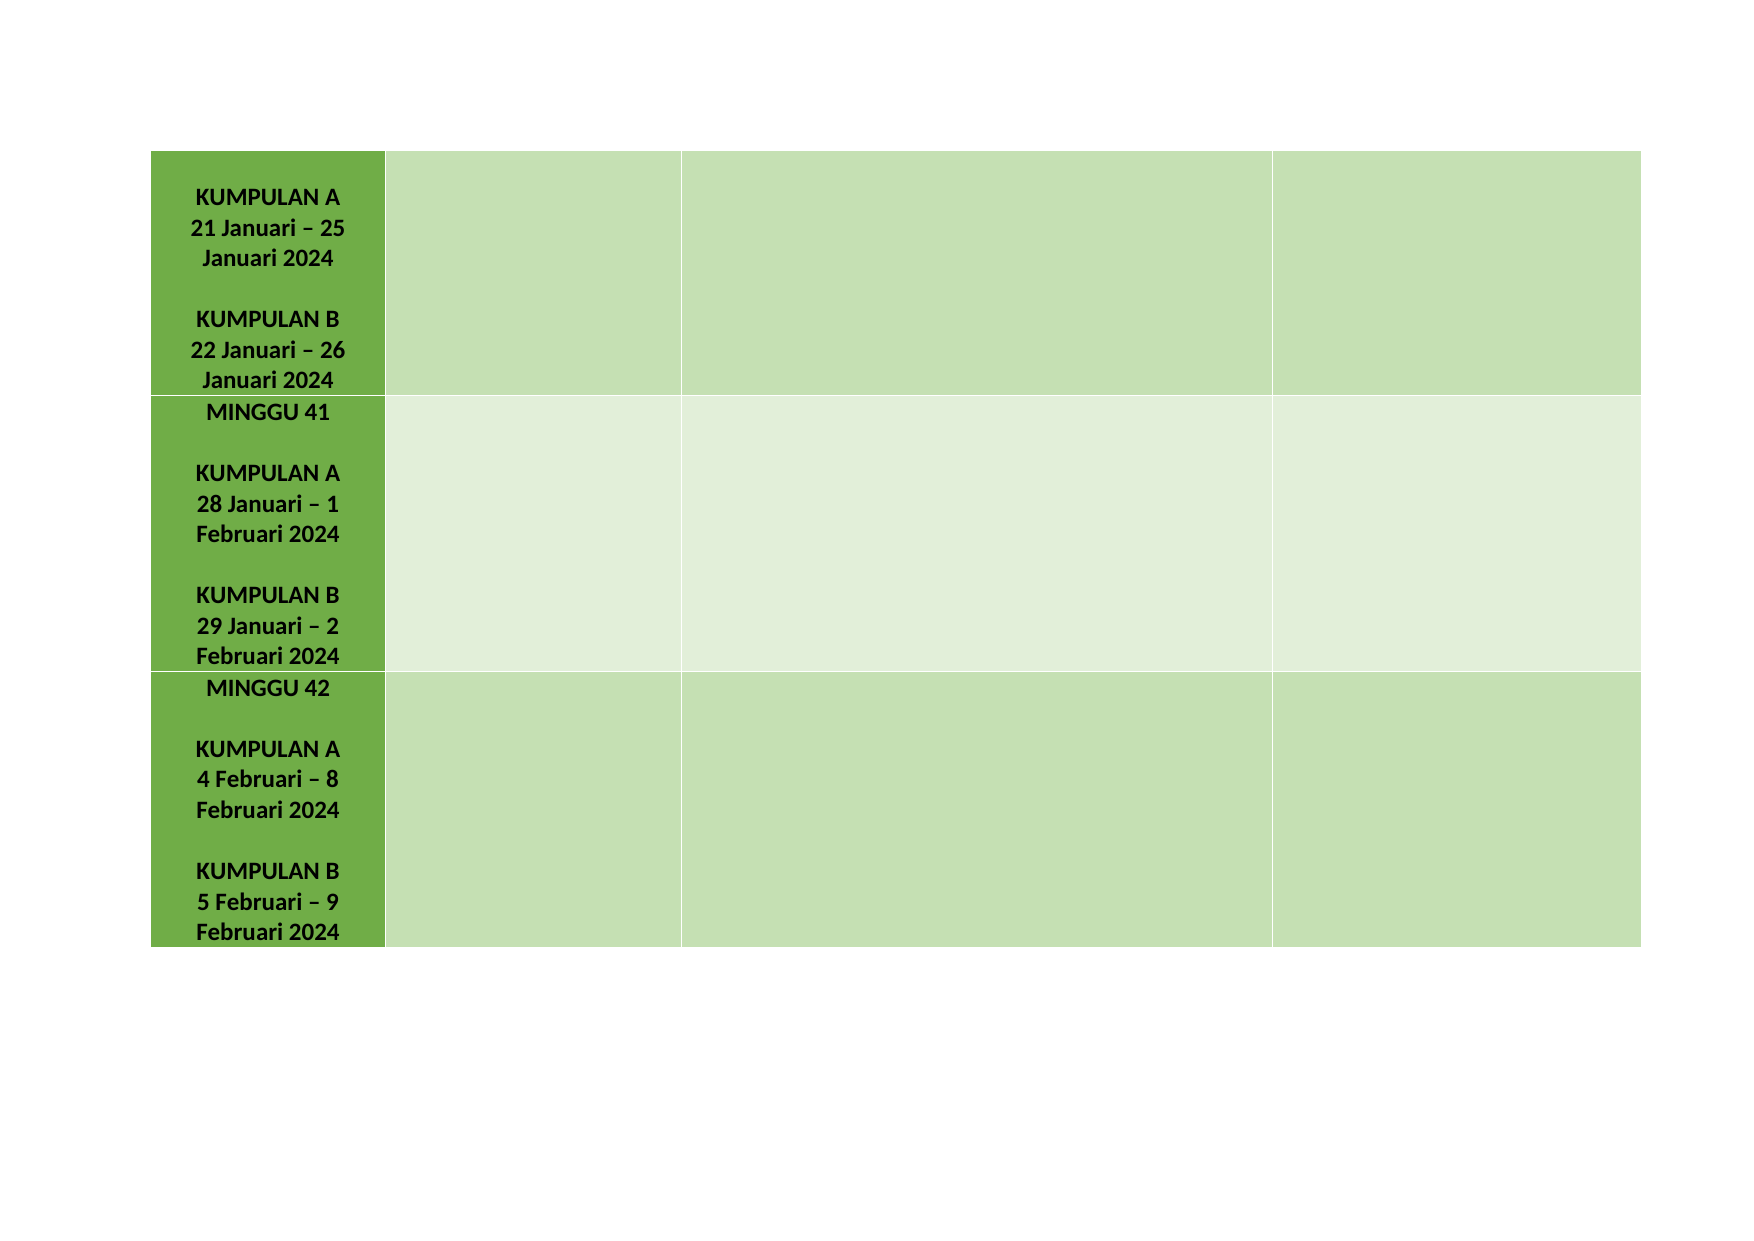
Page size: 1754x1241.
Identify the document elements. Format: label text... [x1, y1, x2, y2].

table_cell [1273, 672, 1641, 947]
table_cell [386, 151, 681, 395]
table_cell MINGGU 41 KUMPULAN A 28 Januari – 1 Februari 2024 KUMPULAN B 29 Januari – 2 Februari 2024 [151, 396, 385, 671]
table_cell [151, 151, 385, 395]
table_cell [682, 672, 1272, 947]
table_cell [682, 396, 1272, 671]
table_cell [1273, 151, 1641, 395]
table_cell [386, 396, 681, 671]
table_cell [386, 672, 681, 947]
table_cell [682, 151, 1272, 395]
table_cell MINGGU 42 KUMPULAN A 4 Februari – 8 Februari 2024 KUMPULAN B 5 Februari – 9 Februari 2024 [151, 672, 385, 947]
table_cell [1273, 396, 1641, 671]
